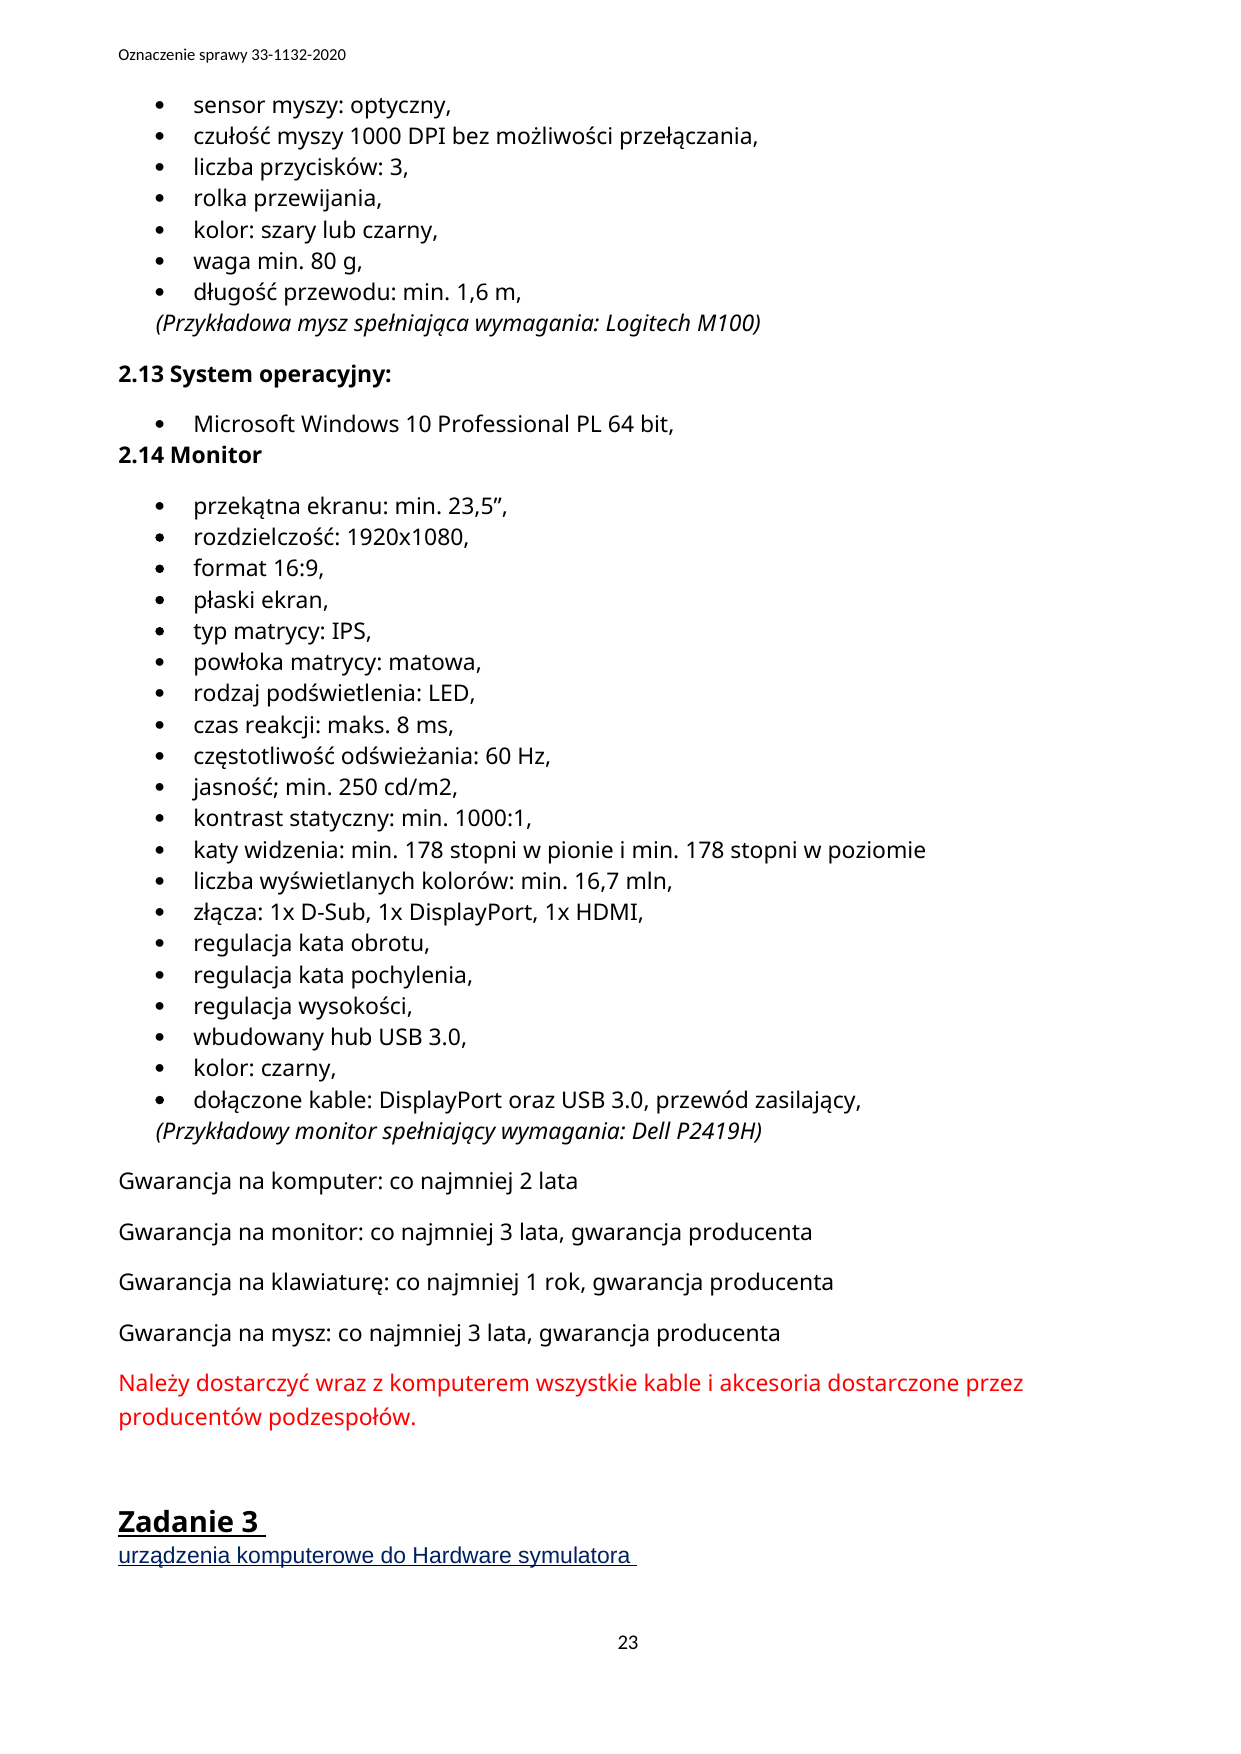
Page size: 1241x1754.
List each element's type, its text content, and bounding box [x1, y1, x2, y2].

list typ matrycy: IPS, [156, 615, 1138, 646]
list dołączone kable: DisplayPort oraz USB 3.0, przewód zasilający, [156, 1084, 1138, 1115]
text Gwarancja na mysz: co najmniej 3 lata, gwarancja producenta [118, 1317, 1138, 1348]
list złącza: 1x D-Sub, 1x DisplayPort, 1x HDMI, [156, 896, 1138, 927]
list regulacja kata pochylenia, [156, 959, 1138, 990]
list jasność; min. 250 cd/m2, [156, 771, 1138, 802]
list czułość myszy 1000 DPI bez możliwości przełączania, [156, 120, 1138, 151]
list waga min. 80 g, [156, 245, 1138, 276]
list rolka przewijania, [156, 182, 1138, 214]
text Gwarancja na monitor: co najmniej 3 lata, gwarancja producenta [118, 1216, 1138, 1247]
list wbudowany hub USB 3.0, [156, 1021, 1138, 1052]
subtitle urządzenia komputerowe do Hardware symulatora [118, 1542, 1079, 1569]
list kolor: szary lub czarny, [156, 214, 1138, 245]
list rozdzielczość: 1920x1080, [156, 521, 1138, 552]
text Należy dostarczyć wraz z komputerem wszystkie kable i akcesoria dostarczone przez producentów podzespołów. [118, 1367, 1138, 1432]
list długość przewodu: min. 1,6 m, [156, 276, 1138, 307]
list powłoka matrycy: matowa, [156, 646, 1138, 677]
text 2.13 System operacyjny: [118, 358, 1138, 389]
text (Przykładowy monitor spełniający wymagania: Dell P2419H) [118, 1115, 1138, 1146]
list płaski ekran, [156, 584, 1138, 615]
list rodzaj podświetlenia: LED, [156, 677, 1138, 709]
list format 16:9, [156, 552, 1138, 584]
list liczba wyświetlanych kolorów: min. 16,7 mln, [156, 865, 1138, 896]
list przekątna ekranu: min. 23,5”, [156, 490, 1138, 521]
text Gwarancja na klawiaturę: co najmniej 1 rok, gwarancja producenta [118, 1266, 1138, 1297]
list regulacja wysokości, [156, 990, 1138, 1021]
list częstotliwość odświeżania: 60 Hz, [156, 740, 1138, 771]
subtitle Zadanie 3 [118, 1502, 1079, 1541]
list katy widzenia: min. 178 stopni w pionie i min. 178 stopni w poziomie [156, 834, 1138, 865]
list kontrast statyczny: min. 1000:1, [156, 802, 1138, 834]
list czas reakcji: maks. 8 ms, [156, 709, 1138, 740]
text 2.14 Monitor [118, 439, 1138, 471]
list regulacja kata obrotu, [156, 927, 1138, 959]
text (Przykładowa mysz spełniająca wymagania: Logitech M100) [118, 307, 1138, 339]
list kolor: czarny, [156, 1052, 1138, 1084]
list liczba przycisków: 3, [156, 151, 1138, 182]
list Microsoft Windows 10 Professional PL 64 bit, [156, 408, 1138, 439]
text Gwarancja na komputer: co najmniej 2 lata [118, 1165, 1138, 1197]
list sensor myszy: optyczny, [156, 89, 1138, 120]
